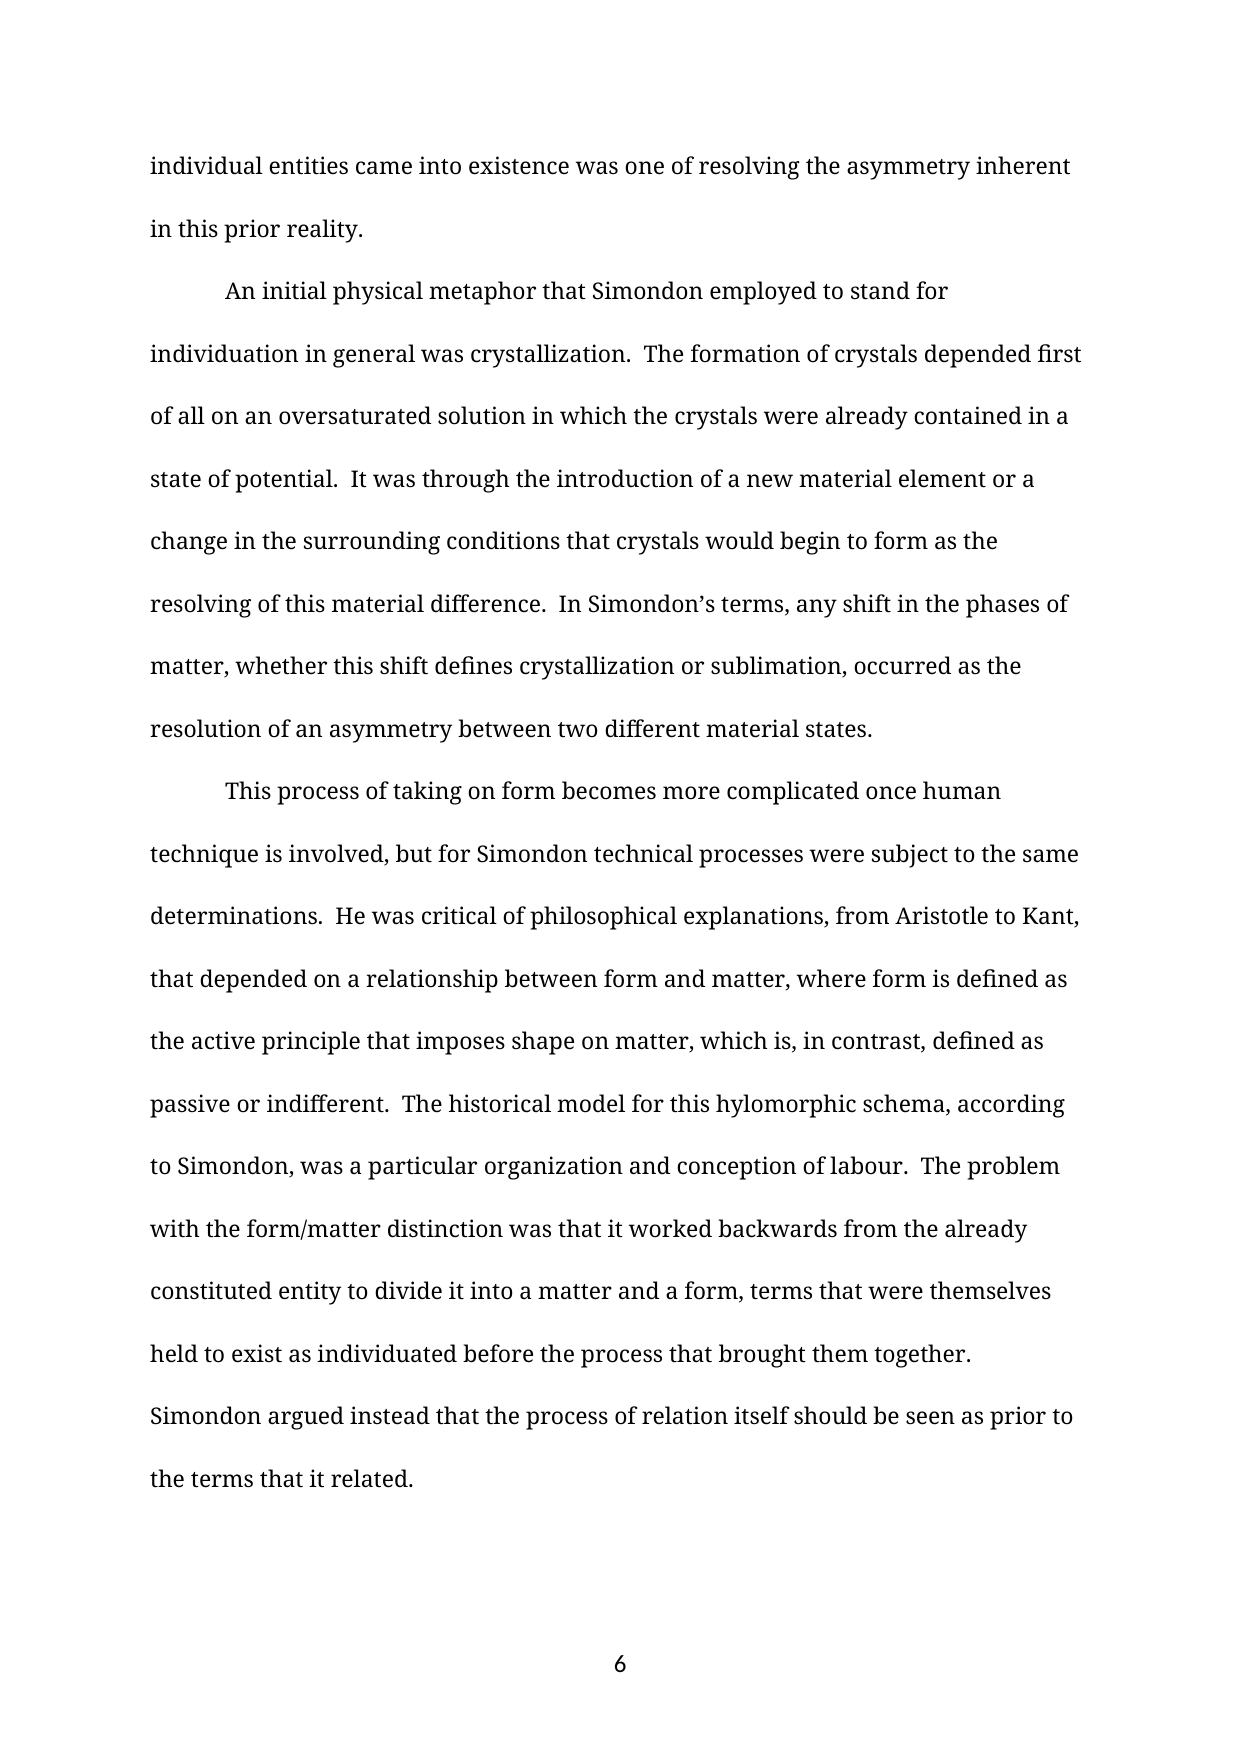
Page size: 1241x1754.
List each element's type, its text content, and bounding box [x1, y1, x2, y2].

text An initial physical metaphor that Simondon employed to stand for individuation in general was crystallization. The formation of crystals depended first of all on an oversaturated solution in which the crystals were already contained in a state of potential. It was through the introduction of a new material element or a change in the surrounding conditions that crystals would begin to form as the resolving of this material difference. In Simondon’s terms, any shift in the phases of matter, whether this shift defines crystallization or sublimation, occurred as the resolution of an asymmetry between two different material states. [150, 275, 1090, 744]
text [150, 150, 1090, 244]
text This process of taking on form becomes more complicated once human technique is involved, but for Simondon technical processes were subject to the same determinations. He was critical of philosophical explanations, from Aristotle to Kant, that depended on a relationship between form and matter, where form is defined as the active principle that imposes shape on matter, which is, in contrast, defined as passive or indifferent. The historical model for this hylomorphic schema, according to Simondon, was a particular organization and conception of labour. The problem with the form/matter distinction was that it worked backwards from the already constituted entity to divide it into a matter and a form, terms that were themselves held to exist as individuated before the process that brought them together. Simondon argued instead that the process of relation itself should be seen as prior to the terms that it related. [150, 775, 1090, 1494]
